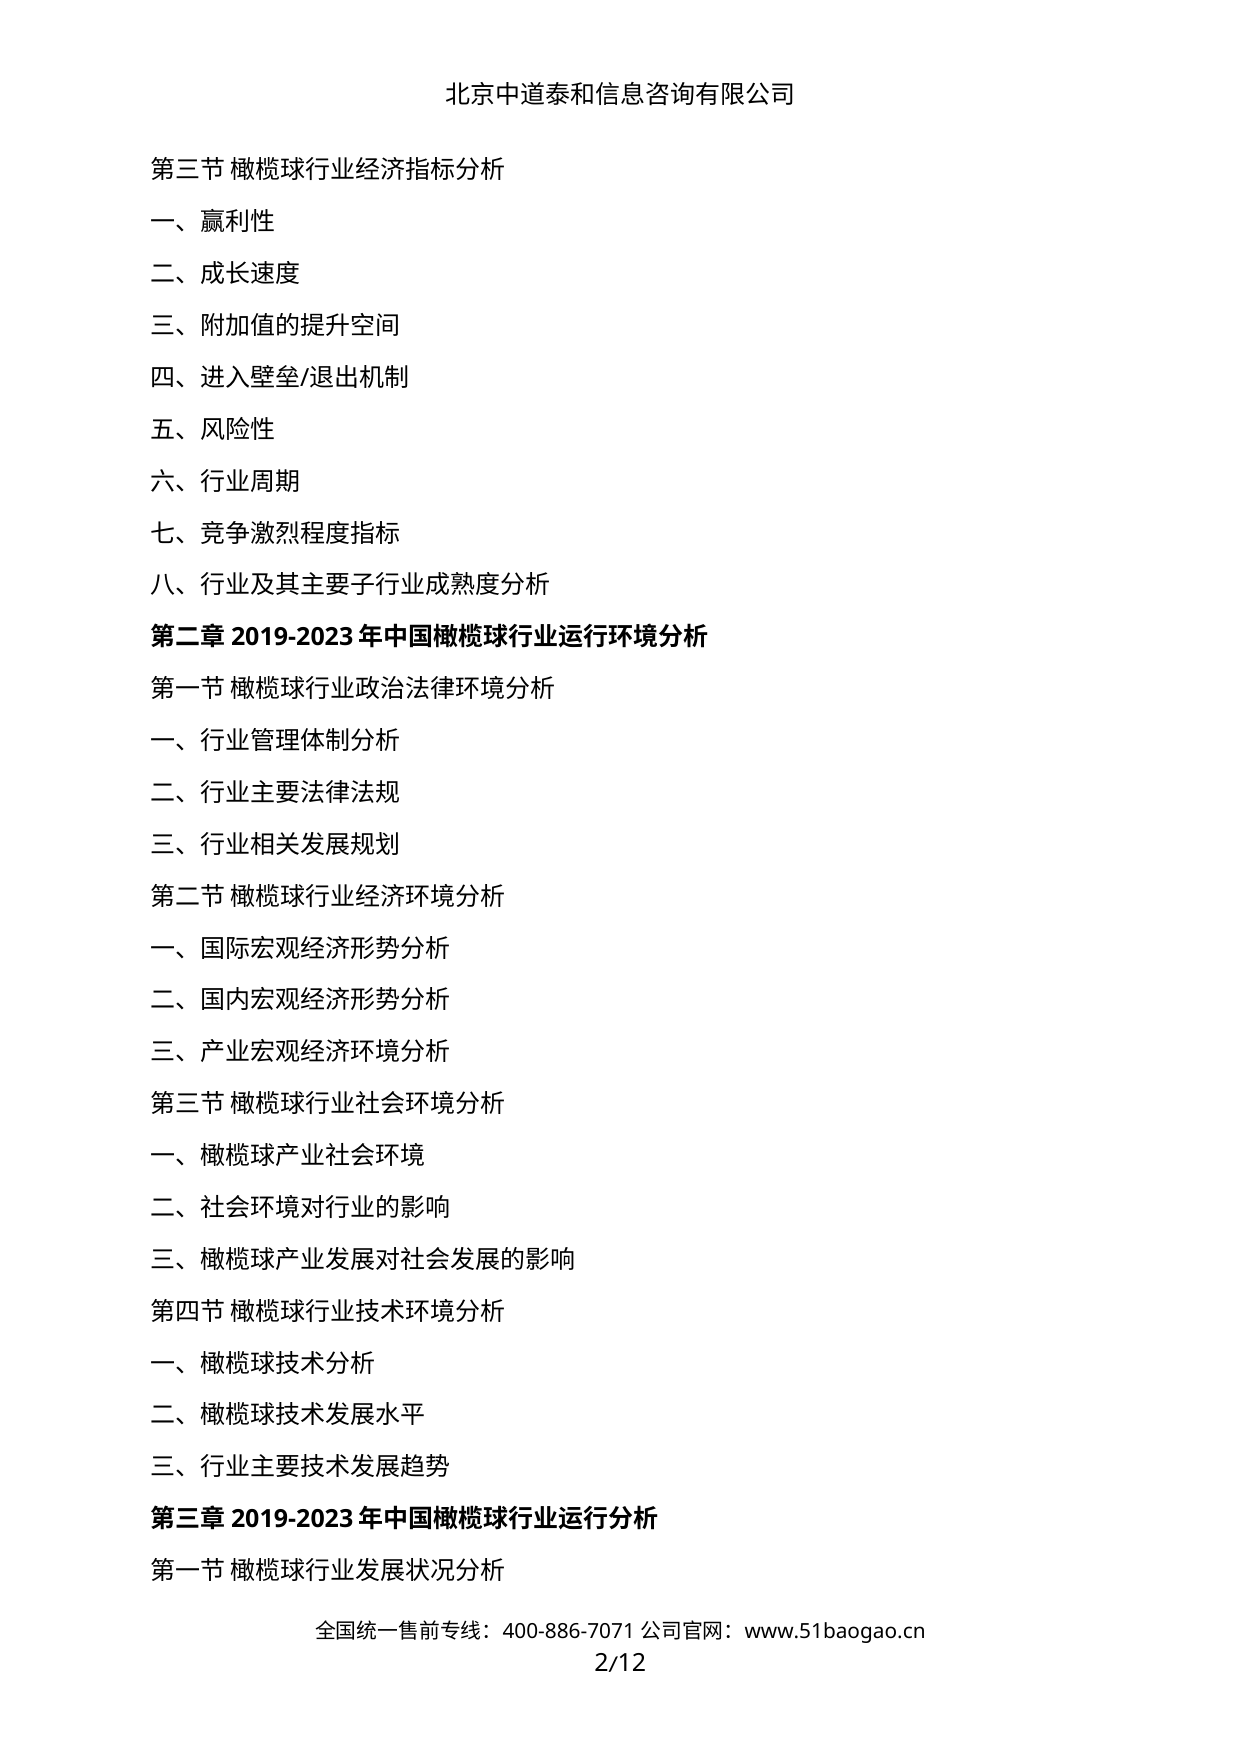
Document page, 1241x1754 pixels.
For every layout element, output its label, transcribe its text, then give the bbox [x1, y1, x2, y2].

text 第一节 橄榄球行业政治法律环境分析 [150, 669, 1090, 705]
text 二、行业主要法律法规 [150, 772, 1090, 809]
text 三、产业宏观经济环境分析 [150, 1032, 1090, 1068]
text 三、橄榄球产业发展对社会发展的影响 [150, 1239, 1090, 1276]
text 一、国际宏观经济形势分析 [150, 928, 1090, 964]
text 五、风险性 [150, 409, 1090, 446]
text 第三节 橄榄球行业社会环境分析 [150, 1084, 1090, 1120]
text 二、成长速度 [150, 254, 1090, 290]
text 八、行业及其主要子行业成熟度分析 [150, 565, 1090, 601]
text 第三节 橄榄球行业经济指标分析 [150, 150, 1090, 186]
text 第三章 2019-2023年中国橄榄球行业运行分析 [150, 1499, 1090, 1535]
text 四、进入壁垒/退出机制 [150, 357, 1090, 394]
text 二、国内宏观经济形势分析 [150, 980, 1090, 1016]
text 一、橄榄球产业社会环境 [150, 1136, 1090, 1172]
text 一、行业管理体制分析 [150, 721, 1090, 757]
text 一、赢利性 [150, 202, 1090, 238]
text 第二章 2019-2023年中国橄榄球行业运行环境分析 [150, 617, 1090, 653]
text 六、行业周期 [150, 461, 1090, 497]
text 一、橄榄球技术分析 [150, 1343, 1090, 1379]
text 第一节 橄榄球行业发展状况分析 [150, 1551, 1090, 1587]
text 三、行业相关发展规划 [150, 824, 1090, 861]
text 二、社会环境对行业的影响 [150, 1187, 1090, 1224]
text 三、附加值的提升空间 [150, 306, 1090, 342]
text 第二节 橄榄球行业经济环境分析 [150, 876, 1090, 912]
text 七、竞争激烈程度指标 [150, 513, 1090, 549]
text 二、橄榄球技术发展水平 [150, 1395, 1090, 1431]
text 第四节 橄榄球行业技术环境分析 [150, 1291, 1090, 1327]
text 三、行业主要技术发展趋势 [150, 1447, 1090, 1483]
